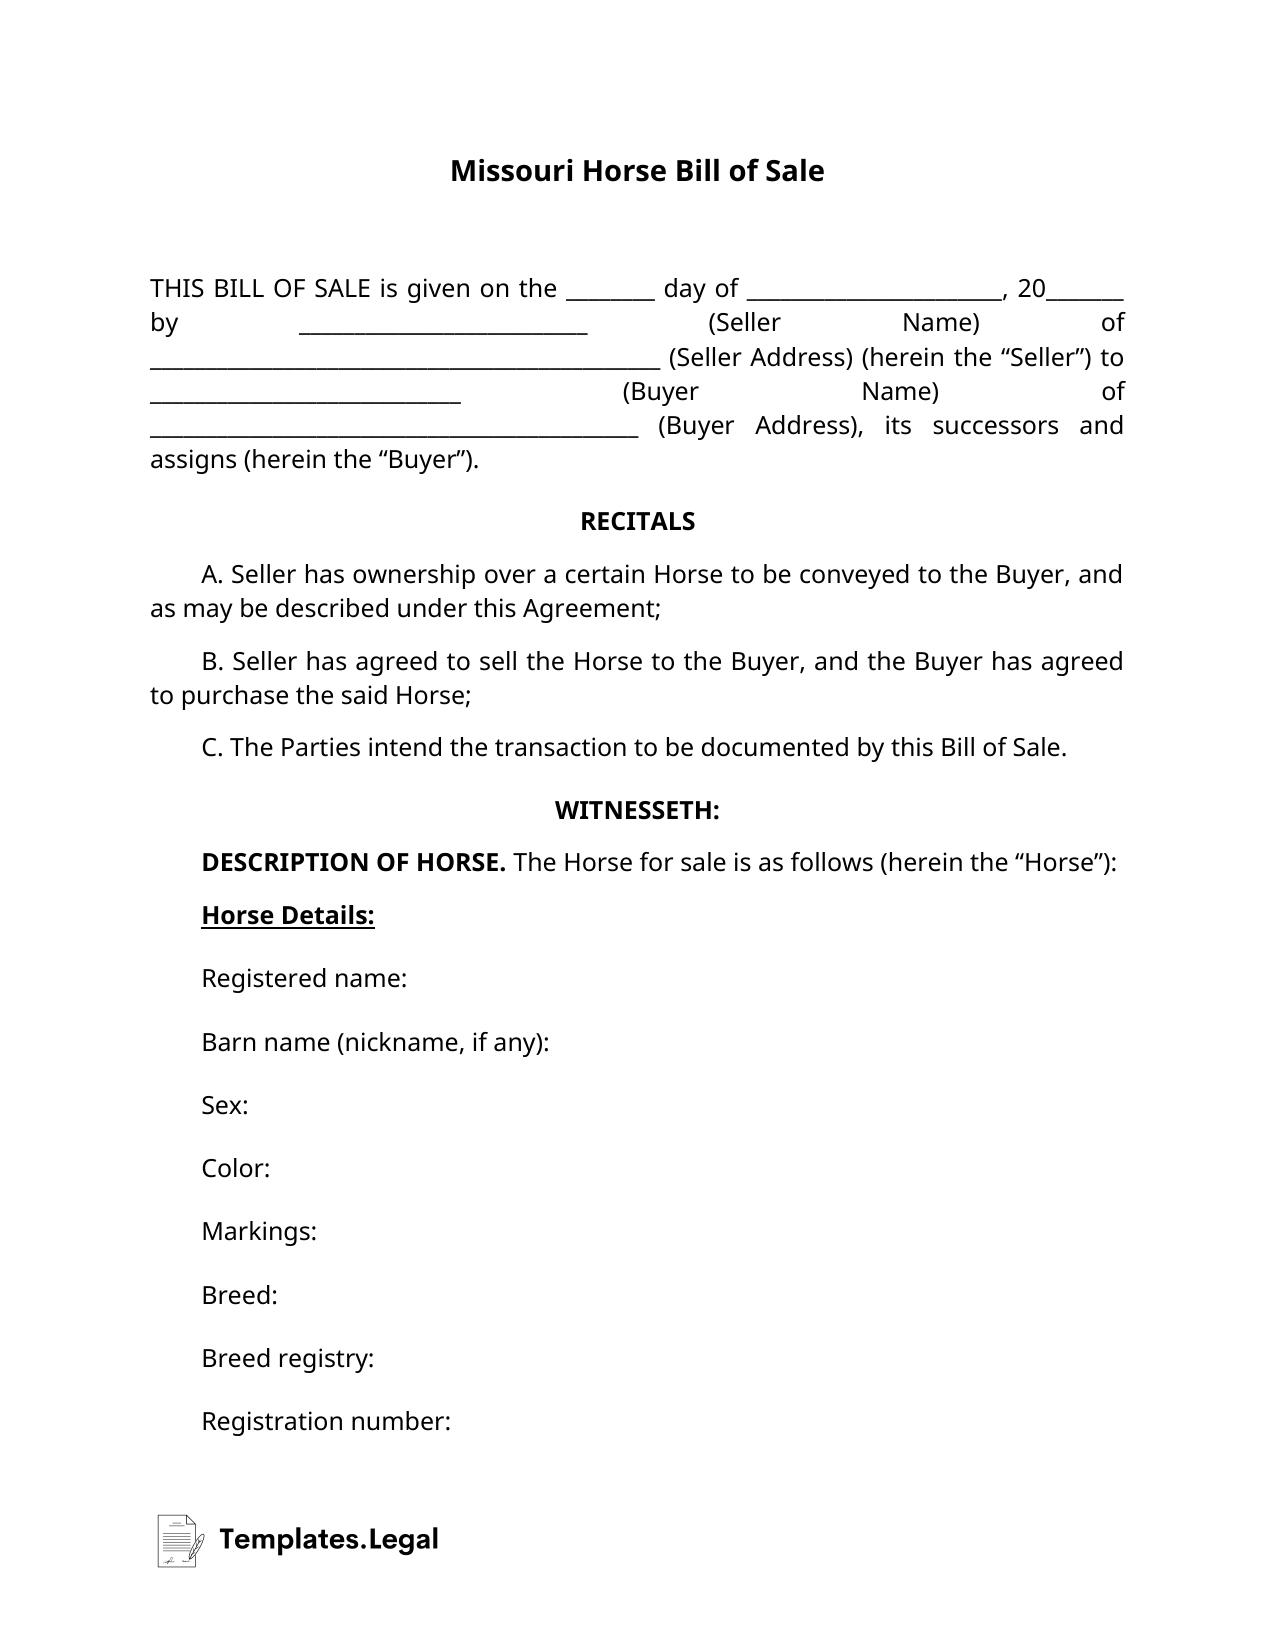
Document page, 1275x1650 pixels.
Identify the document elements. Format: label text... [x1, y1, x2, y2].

text DESCRIPTION OF HORSE. The Horse for sale is as follows (herein the “Horse”): [150, 845, 1125, 879]
picture [150, 1507, 445, 1575]
text Registration number: [150, 1404, 1125, 1438]
text THIS BILL OF SALE is given on the ________ day of _______________________, 20_______ by __________________________ (Seller Name) of ______________________________________________ (Seller Address) (herein the “Seller”) to ____________________________ (Buyer Name) of ____________________________________________ (Buyer Address), its successors and assigns (herein the “Buyer”). [150, 271, 1125, 475]
text Breed: [150, 1277, 1125, 1311]
text C. The Parties intend the transaction to be documented by this Bill of Sale. [150, 730, 1125, 764]
text Sex: [150, 1088, 1125, 1122]
text Barn name (nickname, if any): [150, 1024, 1125, 1058]
text RECITALS [150, 503, 1125, 538]
text WITNESSETH: [150, 792, 1125, 826]
text B. Seller has agreed to sell the Horse to the Buyer, and the Buyer has agreed to purchase the said Horse; [150, 643, 1125, 711]
text Missouri Horse Bill of Sale [150, 150, 1125, 190]
text Markings: [150, 1214, 1125, 1248]
text A. Seller has ownership over a certain Horse to be conveyed to the Buyer, and as may be described under this Agreement; [150, 556, 1125, 624]
text Registered name: [150, 961, 1125, 995]
text Horse Details: [150, 898, 1125, 932]
text Breed registry: [150, 1341, 1125, 1374]
text Color: [150, 1151, 1125, 1185]
